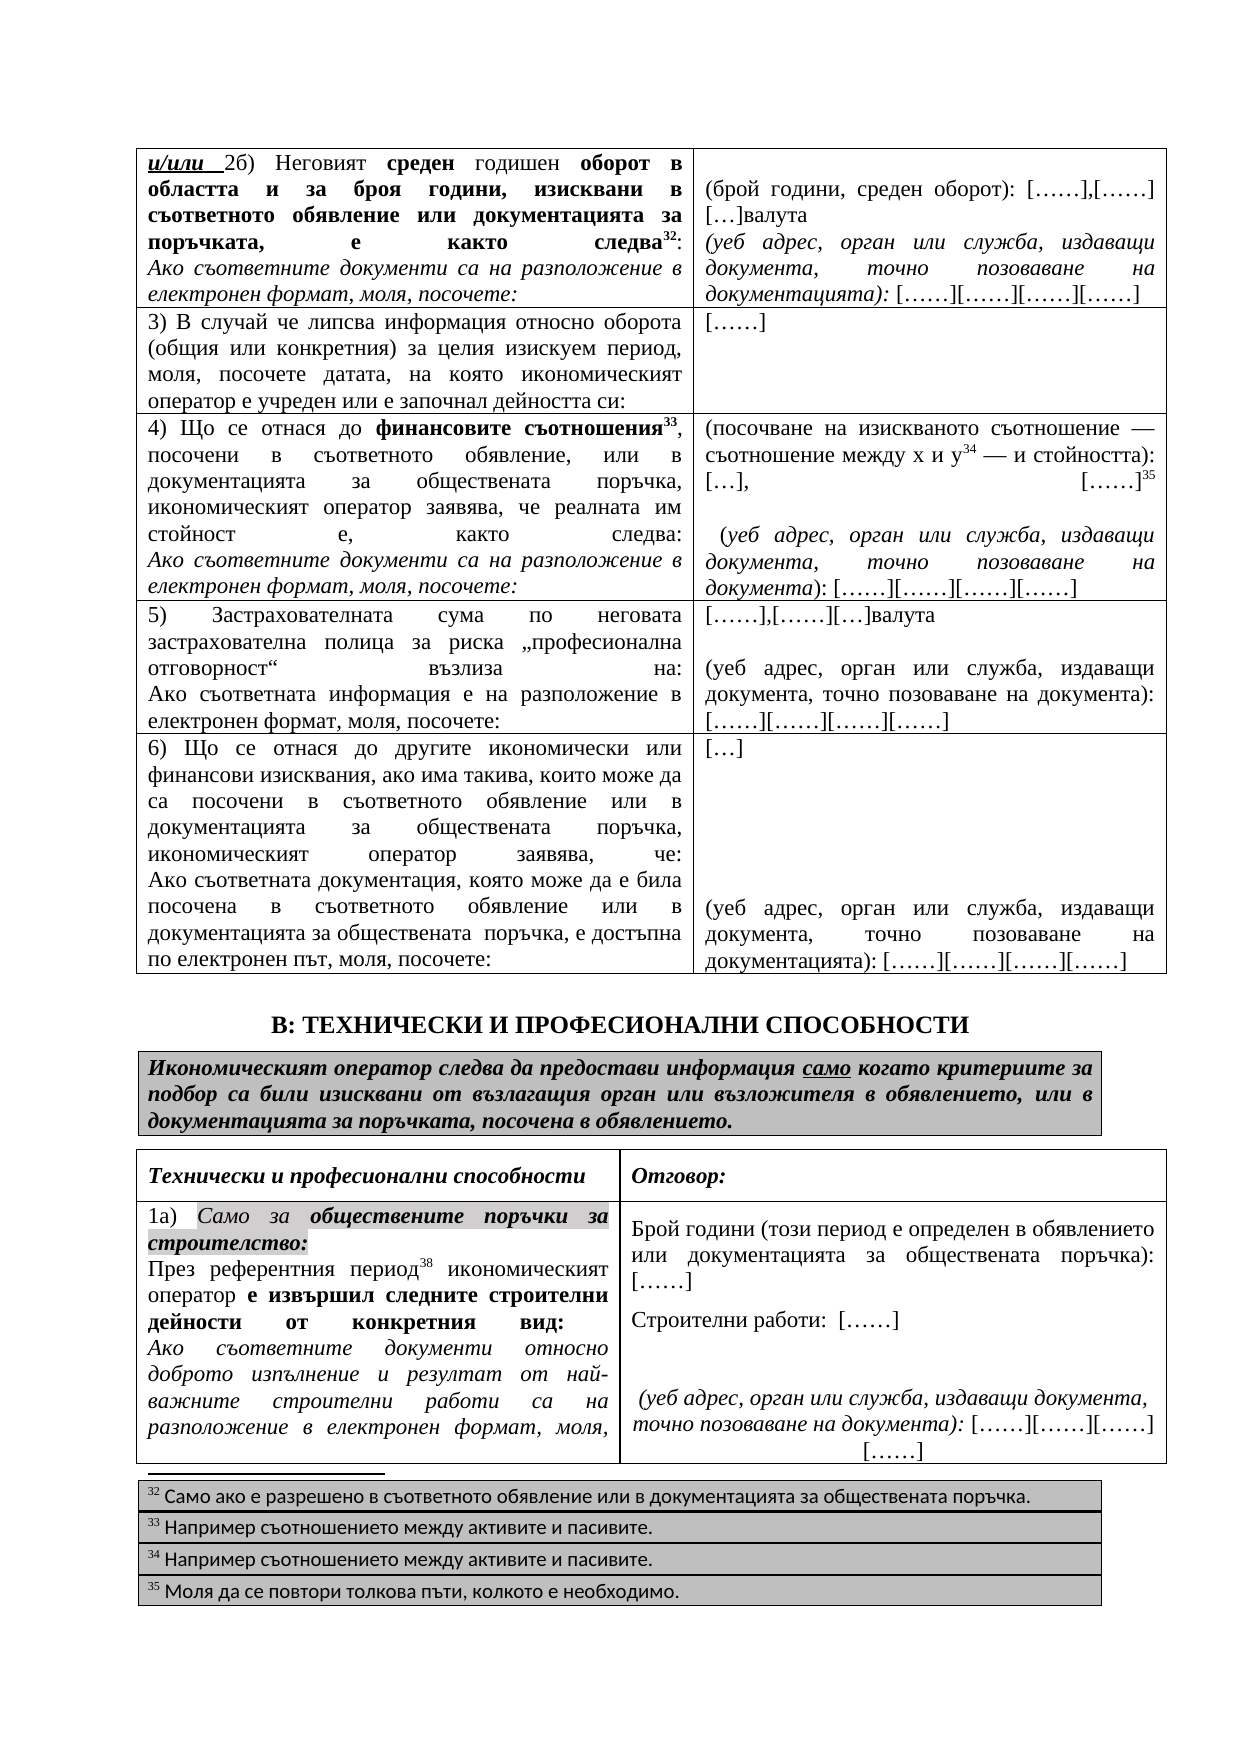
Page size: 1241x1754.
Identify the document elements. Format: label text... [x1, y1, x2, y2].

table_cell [137, 1202, 619, 1463]
table_cell (посочване на изискваното съотношение — съотношение между х и у — и стойността): […], [……] (уеб адрес, орган или служба, издаващи документа, точно позоваване на документа): [……][……][……][……] [694, 414, 1166, 600]
table_header Технически и професионални способности [137, 1150, 619, 1201]
table_header Отговор: [621, 1150, 1166, 1201]
table_cell [……],[……][…]валута (уеб адрес, орган или служба, издаващи документа, точно позоваване на документа): [……][……][……][……] [694, 601, 1166, 733]
table_cell 4) Що се отнася до финансовите съотношения, посочени в съответното обявление, или в документацията за обществената поръчка, икономическият оператор заявява, че реалната им стойност е, както следва: Ако съответните документи са на разположение в електронен формат, моля, посочете: [137, 414, 693, 600]
table_cell 6) Що се отнася до другите икономически или финансови изисквания, ако има такива, които може да са посочени в съответното обявление или в документацията за обществената поръчка, икономическият оператор заявява, че: Ако съответната документация, която може да е била посочена в съответното обявление или в документацията за обществената поръчка, е достъпна по електронен път, моля, посочете: [137, 734, 693, 973]
text Икономическият оператор следва да предостави информация само когато критериите за подбор са били изисквани от възлагащия орган или възложителя в обявлението, или в документацията за поръчката, посочена в обявлението. [139, 1052, 1101, 1135]
table_cell 3) В случай че липсва информация относно оборота (общия или конкретния) за целия изискуем период, моля, посочете датата, на която икономическият оператор е учреден или е започнал дейността си: [137, 308, 693, 413]
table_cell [621, 1202, 1166, 1463]
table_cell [137, 149, 693, 307]
table_cell 5) Застрахователната сума по неговата застрахователна полица за риска „професионална отговорност“ възлиза на: Ако съответната информация е на разположение в електронен формат, моля, посочете: [137, 601, 693, 733]
text В: ТЕХНИЧЕСКИ И ПРОФЕСИОНАЛНИ СПОСОБНОСТИ [148, 1010, 1093, 1038]
table_cell […] (уеб адрес, орган или служба, издаващи документа, точно позоваване на документацията): [……][……][……][……] [694, 734, 1166, 973]
table_cell [……] [694, 308, 1166, 413]
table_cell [694, 149, 1166, 307]
